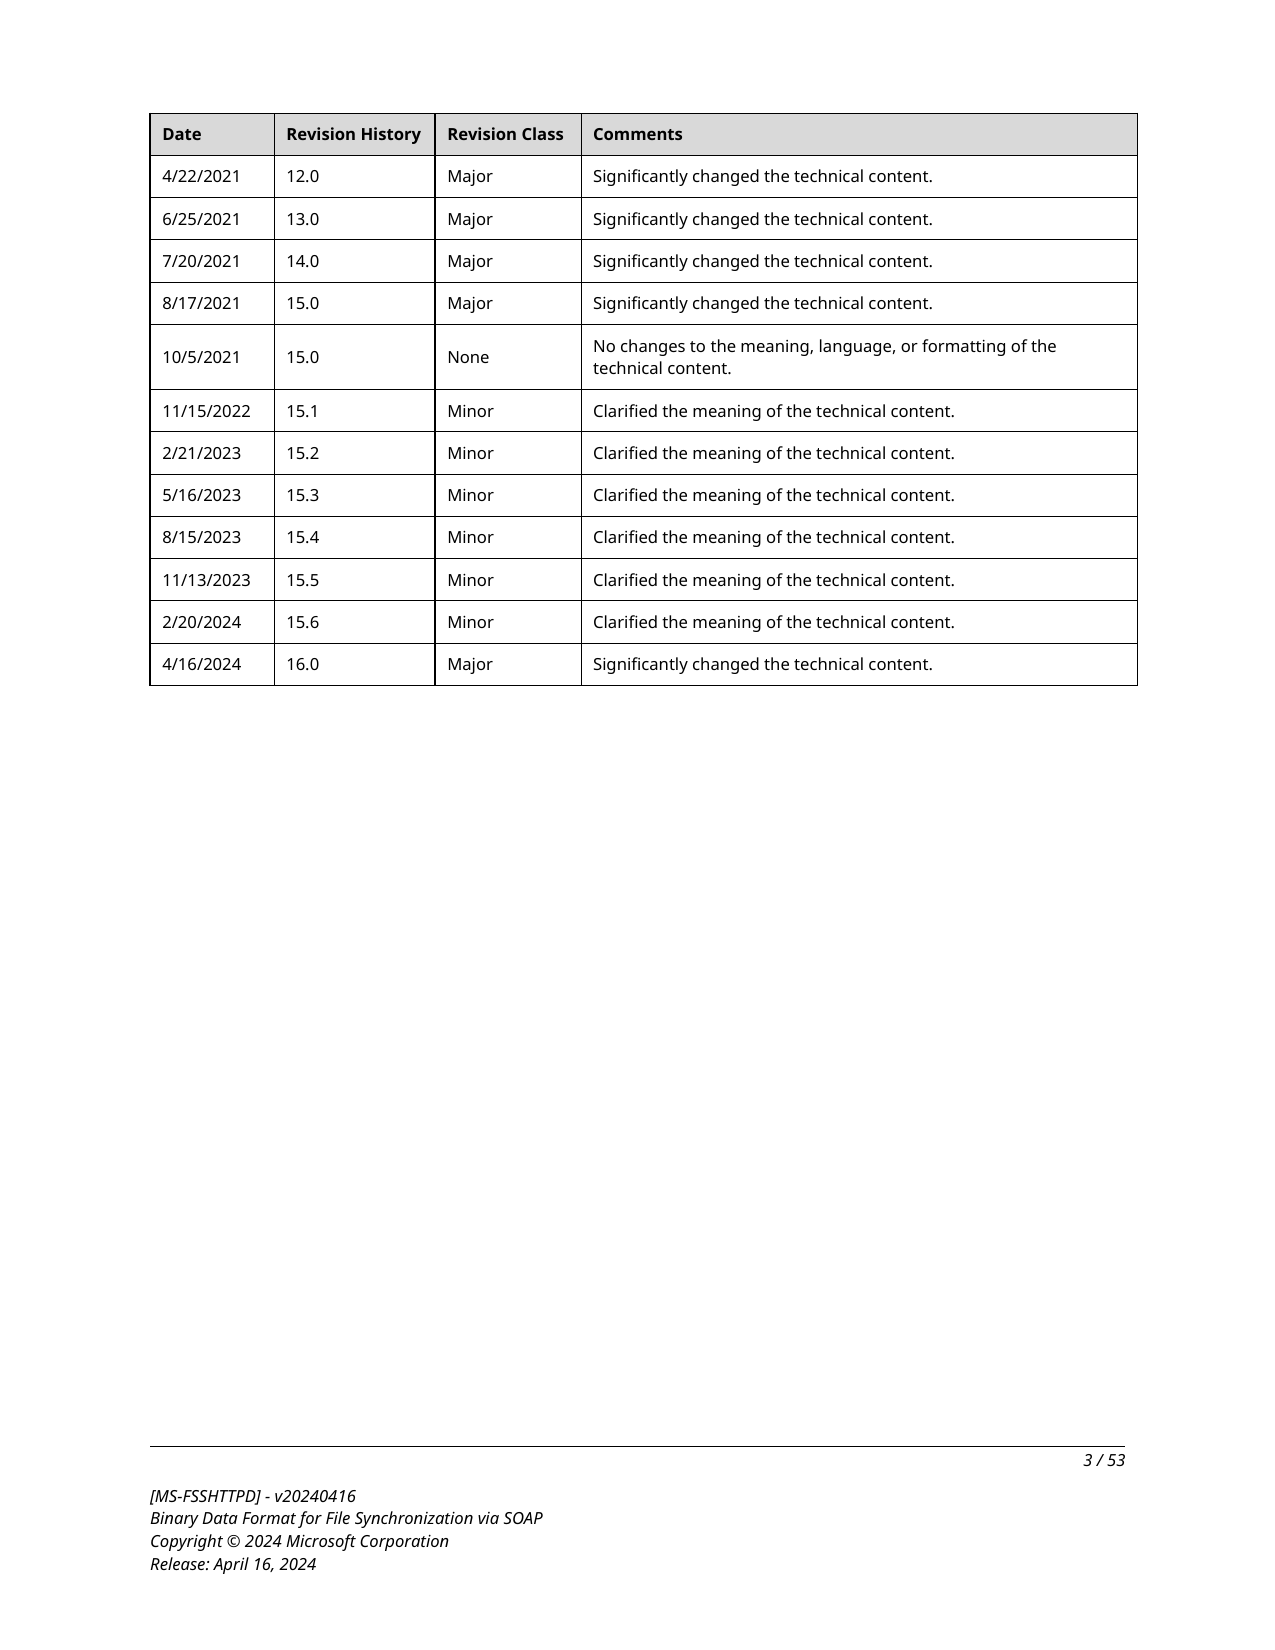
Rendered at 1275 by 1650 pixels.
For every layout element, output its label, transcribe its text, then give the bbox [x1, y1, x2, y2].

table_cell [582, 156, 1137, 197]
table_cell 15.2 [275, 432, 434, 473]
table_cell 16.0 [275, 644, 434, 685]
table_cell Minor [436, 432, 581, 473]
table_header Date [151, 114, 274, 155]
table_cell 15.1 [275, 390, 434, 431]
table_cell Minor [436, 517, 581, 558]
table_cell Major [436, 644, 581, 685]
table_cell Major [436, 198, 581, 239]
table_cell 2/20/2024 [151, 601, 274, 643]
table_cell 8/15/2023 [151, 517, 274, 558]
table_cell 11/13/2023 [151, 559, 274, 600]
table_cell None [436, 325, 581, 389]
table_cell 4/16/2024 [151, 644, 274, 685]
table_cell 15.6 [275, 601, 434, 643]
table_cell Significantly changed the technical content. [582, 644, 1137, 685]
table_cell Significantly changed the technical content. [582, 240, 1137, 282]
table_header Revision Class [436, 114, 581, 155]
table_cell 5/16/2023 [151, 475, 274, 516]
table_cell 10/5/2021 [151, 325, 274, 389]
table_cell 7/20/2021 [151, 240, 274, 282]
table_cell Major [436, 156, 581, 197]
table_cell 8/17/2021 [151, 283, 274, 324]
table_cell Clarified the meaning of the technical content. [582, 601, 1137, 643]
table_cell Minor [436, 559, 581, 600]
table_cell Major [436, 283, 581, 324]
table_cell 15.0 [275, 325, 434, 389]
table_cell 11/15/2022 [151, 390, 274, 431]
table_cell Minor [436, 475, 581, 516]
table_cell No changes to the meaning, language, or formatting of the technical content. [582, 325, 1137, 389]
table_cell 15.3 [275, 475, 434, 516]
table_cell 15.5 [275, 559, 434, 600]
table_cell 12.0 [275, 156, 434, 197]
table_cell Clarified the meaning of the technical content. [582, 432, 1137, 473]
table_cell Minor [436, 390, 581, 431]
table_cell Clarified the meaning of the technical content. [582, 517, 1137, 558]
table_cell 4/22/2021 [151, 156, 274, 197]
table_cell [582, 198, 1137, 239]
table_cell Clarified the meaning of the technical content. [582, 475, 1137, 516]
table_cell Significantly changed the technical content. [582, 283, 1137, 324]
table_cell Clarified the meaning of the technical content. [582, 559, 1137, 600]
table_header Comments [582, 114, 1137, 155]
table_cell 15.0 [275, 283, 434, 324]
table_header Revision History [275, 114, 434, 155]
table_cell 2/21/2023 [151, 432, 274, 473]
table_cell 14.0 [275, 240, 434, 282]
table_cell Minor [436, 601, 581, 643]
table_cell 15.4 [275, 517, 434, 558]
table_cell Clarified the meaning of the technical content. [582, 390, 1137, 431]
table_cell Major [436, 240, 581, 282]
table_cell 13.0 [275, 198, 434, 239]
table_cell 6/25/2021 [151, 198, 274, 239]
